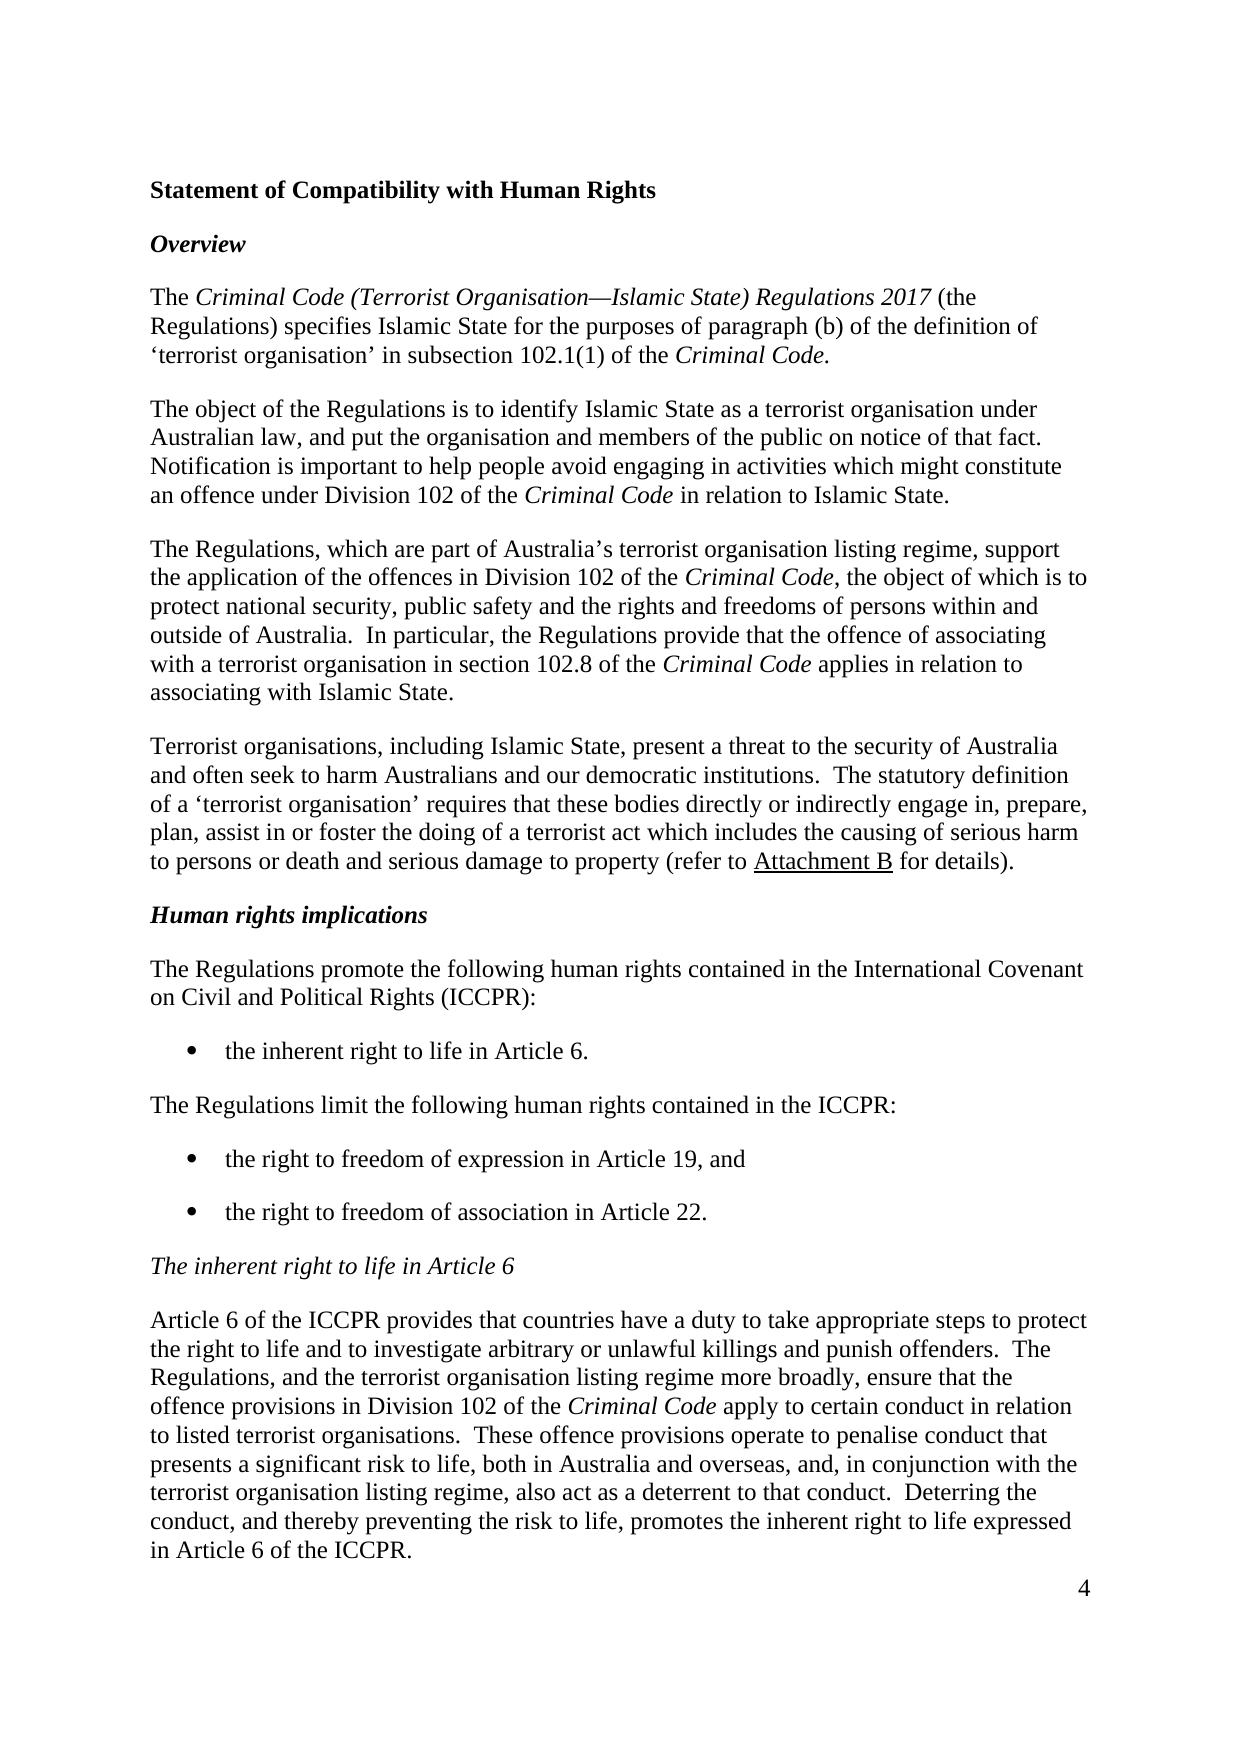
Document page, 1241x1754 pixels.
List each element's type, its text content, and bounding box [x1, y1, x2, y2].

text Terrorist organisations, including Islamic State, present a threat to the security of Australia and often seek to harm Australians and our democratic institutions. The statutory definition of a ‘terrorist organisation’ requires that these bodies directly or indirectly engage in, prepare, plan, assist in or foster the doing of a terrorist act which includes the causing of serious harm to persons or death and serious damage to property (refer to Attachment B for details). [150, 731, 1090, 875]
text The object of the Regulations is to identify Islamic State as a terrorist organisation under Australian law, and put the organisation and members of the public on notice of that fact. Notification is important to help people avoid engaging in activities which might constitute an offence under Division 102 of the Criminal Code in relation to Islamic State. [150, 394, 1090, 509]
text The Regulations, which are part of Australia’s terrorist organisation listing regime, support the application of the offences in Division 102 of the Criminal Code, the object of which is to protect national security, public safety and the rights and freedoms of persons within and outside of Australia. In particular, the Regulations provide that the offence of associating with a terrorist organisation in section 102.8 of the Criminal Code applies in relation to associating with Islamic State. [150, 534, 1090, 706]
subtitle Overview [150, 229, 1090, 257]
text The Criminal Code (Terrorist Organisation—Islamic State) Regulations 2017 (the Regulations) specifies Islamic State for the purposes of paragraph (b) of the definition of ‘terrorist organisation’ in subsection 102.1(1) of the Criminal Code. [150, 282, 1090, 369]
list the inherent right to life in Article 6. [187, 1036, 1090, 1065]
text The Regulations limit the following human rights contained in the ICCPR: [150, 1090, 1090, 1119]
subtitle Human rights implications [150, 900, 1090, 929]
text Article 6 of the ICCPR provides that countries have a duty to take appropriate steps to protect the right to life and to investigate arbitrary or unlawful killings and punish offenders. The Regulations, and the terrorist organisation listing regime more broadly, ensure that the offence provisions in Division 102 of the Criminal Code apply to certain conduct in relation to listed terrorist organisations. These offence provisions operate to penalise conduct that presents a significant risk to life, both in Australia and overseas, and, in conjunction with the terrorist organisation listing regime, also act as a deterrent to that conduct. Deterring the conduct, and thereby preventing the risk to life, promotes the inherent right to life expressed in Article 6 of the ICCPR. [150, 1305, 1090, 1564]
subtitle Statement of Compatibility with Human Rights [150, 175, 1090, 204]
list the right to freedom of expression in Article 19, and [187, 1144, 1090, 1172]
subtitle The inherent right to life in Article 6 [150, 1251, 1090, 1280]
text The Regulations promote the following human rights contained in the International Covenant on Civil and Political Rights (ICCPR): [150, 954, 1090, 1011]
list the right to freedom of association in Article 22. [187, 1197, 1090, 1226]
